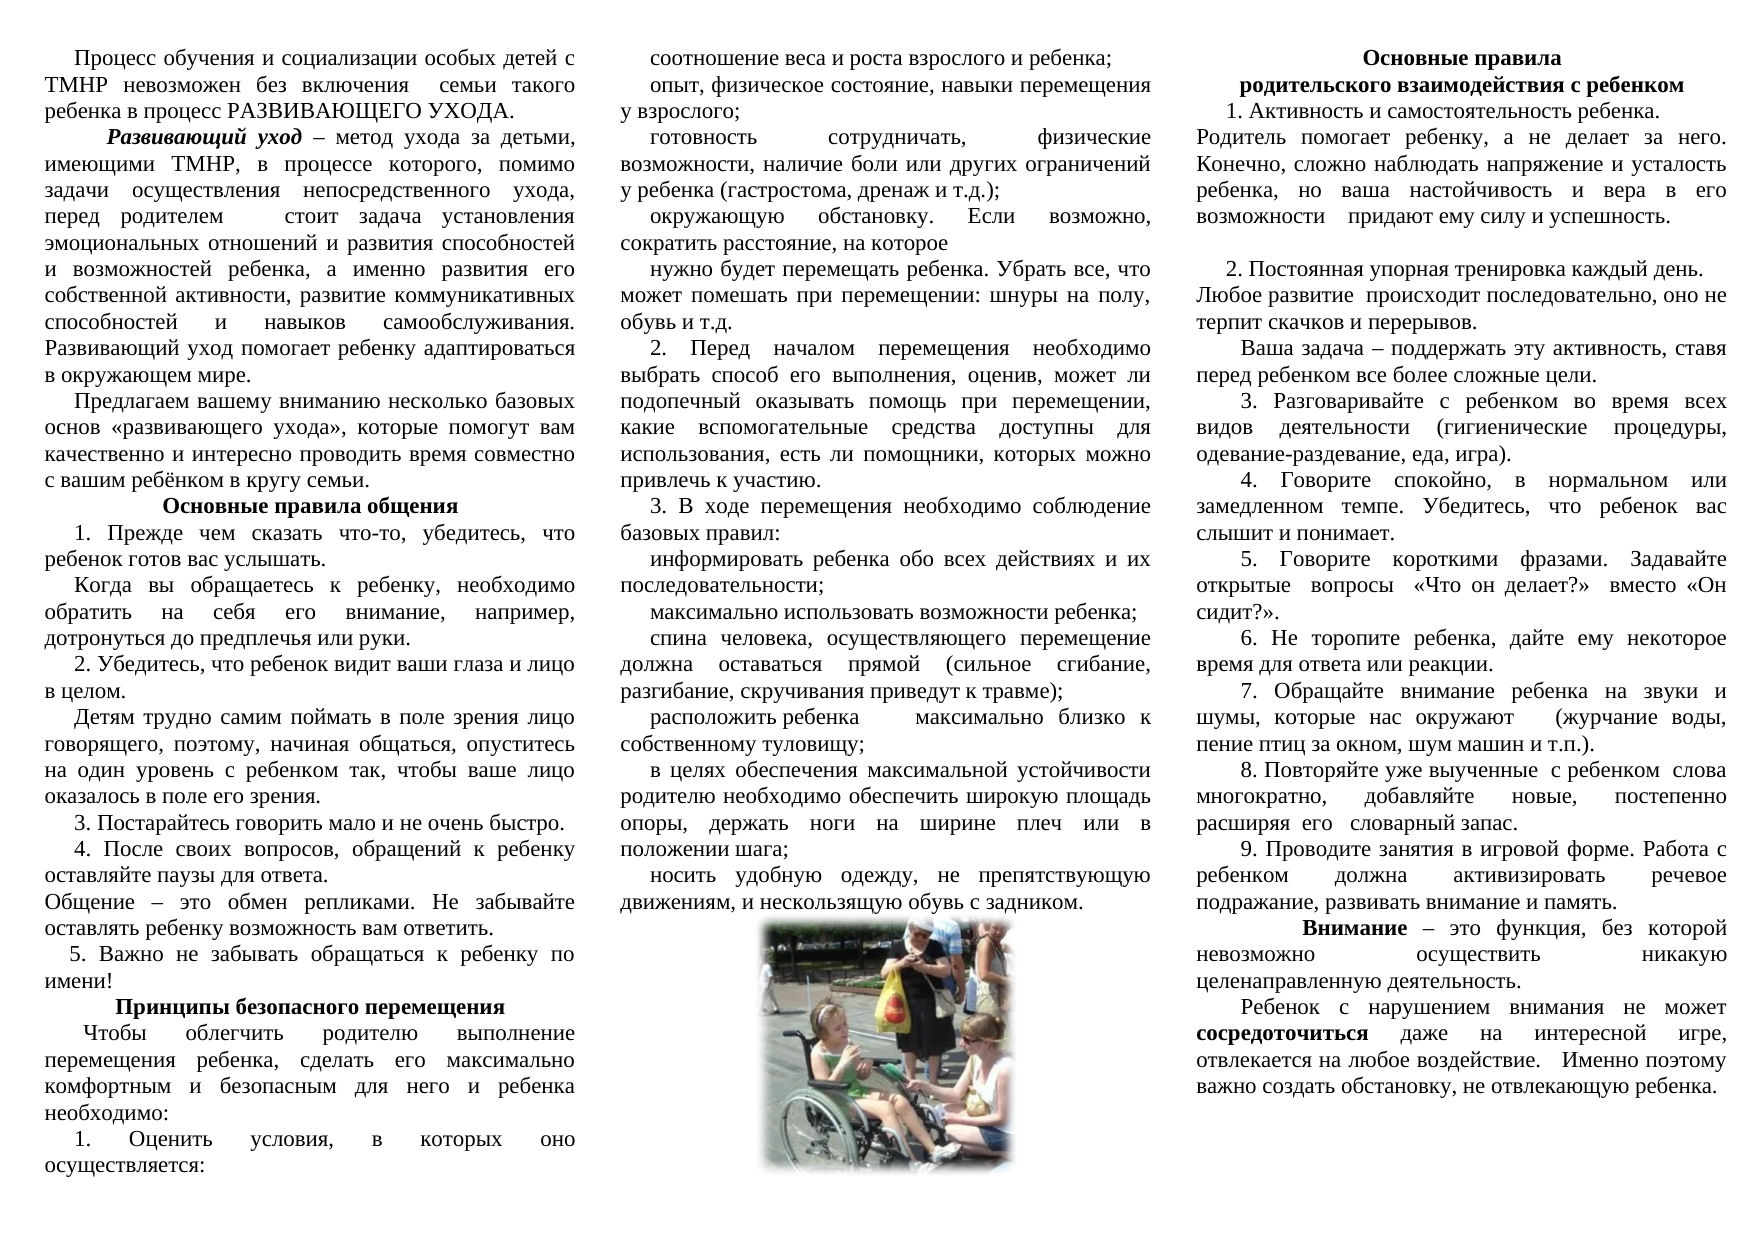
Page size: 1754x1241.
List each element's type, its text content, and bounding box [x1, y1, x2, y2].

text 3. Постарайтесь говорить мало и не очень быстро. [44, 809, 576, 835]
text Процесс обучения и социализации особых детей с ТМНР невозможен без включения семьи такого ребенка в процесс РАЗВИВАЮЩЕГО УХОДА. [44, 44, 576, 123]
text Принципы безопасного перемещения [44, 993, 576, 1019]
text 9. Проводите занятия в игровой форме. Работа с ребенком должна активизировать речевое подражание, развивать внимание и память. [1196, 835, 1728, 914]
text опыт, физическое состояние, навыки перемещения у взрослого; [620, 71, 1152, 123]
text 2. Убедитесь, что ребенок видит ваши глаза и лицо в целом. [44, 651, 576, 703]
text 4. После своих вопросов, обращений к ребенку оставляйте паузы для ответа. [44, 835, 576, 888]
text 2. Постоянная упорная тренировка каждый день. [1196, 255, 1728, 282]
text спина человека, осуществляющего перемещение должна оставаться прямой (сильное сгибание, разгибание, скручивания приведут к травме); [620, 624, 1152, 703]
text 6. Не торопите ребенка, дайте ему некоторое время для ответа или реакции. [1196, 624, 1728, 677]
text Основные правила общения [44, 492, 576, 519]
text 8. Повторяйте уже выученные с ребенком слова многократно, добавляйте новые, постепенно расширяя его словарный запас. [1196, 756, 1728, 835]
text 4. Говорите спокойно, в нормальном или замедленном темпе. Убедитесь, что ребенок вас слышит и понимает. [1196, 466, 1728, 545]
text Чтобы облегчить родителю выполнение перемещения ребенка, сделать его максимально комфортным и безопасным для него и ребенка необходимо: [44, 1019, 576, 1125]
text Основные правила [1196, 44, 1728, 71]
text Ребенок с нарушением внимания не может сосредоточиться даже на интересной игре, отвлекается на любое воздействие. Именно поэтому важно создать обстановку, не отвлекающую ребенка. [1196, 993, 1728, 1098]
text Общение – это обмен репликами. Не забывайте оставлять ребенку возможность вам ответить. [44, 888, 576, 940]
text в целях обеспечения максимальной устойчивости родителю необходимо обеспечить широкую площадь опоры, держать ноги на ширине плеч или в положении шага; [620, 756, 1152, 861]
text нужно будет перемещать ребенка. Убрать все, что может помешать при перемещении: шнуры на полу, обувь и т.д. [620, 255, 1152, 334]
text Детям трудно самим поймать в поле зрения лицо говорящего, поэтому, начиная общаться, опуститесь на один уровень с ребенком так, чтобы ваше лицо оказалось в поле его зрения. [44, 703, 576, 809]
text максимально использовать возможности ребенка; [620, 598, 1152, 624]
text носить удобную одежду, не препятствующую движениям, и нескользящую обувь с задником. [620, 861, 1152, 914]
text информировать ребенка обо всех действиях и их последовательности; [620, 545, 1152, 598]
text 1. Активность и самостоятельность ребенка. [1196, 97, 1728, 123]
text 3. В ходе перемещения необходимо соблюдение базовых правил: [620, 492, 1152, 545]
text расположить ребенка максимально близко к собственному туловищу; [620, 703, 1152, 756]
text 7. Обращайте внимание ребенка на звуки и шумы, которые нас окружают (журчание воды, пение птиц за окном, шум машин и т.п.). [1196, 677, 1728, 756]
text Ваша задача – поддержать эту активность, ставя перед ребенком все более сложные цели. [1196, 334, 1728, 387]
text Родитель помогает ребенку, а не делает за него. Конечно, сложно наблюдать напряжение и усталость ребенка, но ваша настойчивость и вера в его возможности придают ему силу и успешность. [1196, 123, 1728, 229]
text родительского взаимодействия с ребенком [1196, 71, 1728, 97]
text 1. Прежде чем сказать что-то, убедитесь, что ребенок готов вас услышать. [44, 519, 576, 571]
text 5. Говорите короткими фразами. Задавайте открытые вопросы «Что он делает?» вместо «Он сидит?». [1196, 545, 1728, 624]
picture [771, 930, 1001, 1160]
text 2. Перед началом перемещения необходимо выбрать способ его выполнения, оценив, может ли подопечный оказывать помощь при перемещении, какие вспомогательные средства доступны для использования, есть ли помощники, которых можно привлечь к участию. [620, 334, 1152, 492]
text 1. Оценить условия, в которых оно осуществляется: [44, 1125, 576, 1178]
text Когда вы обращаетесь к ребенку, необходимо обратить на себя его внимание, например, дотронуться до предплечья или руки. [44, 571, 576, 651]
text Внимание – это функция, без которой невозможно осуществить никакую целенаправленную деятельность. [1196, 914, 1728, 993]
text 3. Разговаривайте с ребенком во время всех видов деятельности (гигиенические процедуры, одевание-раздевание, еда, игра). [1196, 387, 1728, 466]
text соотношение веса и роста взрослого и ребенка; [620, 44, 1152, 71]
text Развивающий уход – метод ухода за детьми, имеющими ТМНР, в процессе которого, помимо задачи осуществления непосредственного ухода, перед родителем стоит задача установления эмоциональных отношений и развития способностей и возможностей ребенка, а именно развития его собственной активности, развитие коммуникативных способностей и навыков самообслуживания. Развивающий уход помогает ребенку адаптироваться в окружающем мире. [44, 123, 576, 387]
text окружающую обстановку. Если возможно, сократить расстояние, на которое [620, 202, 1152, 255]
text Предлагаем вашему вниманию несколько базовых основ «развивающего ухода», которые помогут вам качественно и интересно проводить время совместно с вашим ребёнком в кругу семьи. [44, 387, 576, 492]
text Любое развитие происходит последовательно, оно не терпит скачков и перерывов. [1196, 282, 1728, 334]
text готовность сотрудничать, физические возможности, наличие боли или других ограничений у ребенка (гастростома, дренаж и т.д.); [620, 123, 1152, 202]
text 5. Важно не забывать обращаться к ребенку по имени! [44, 940, 576, 993]
